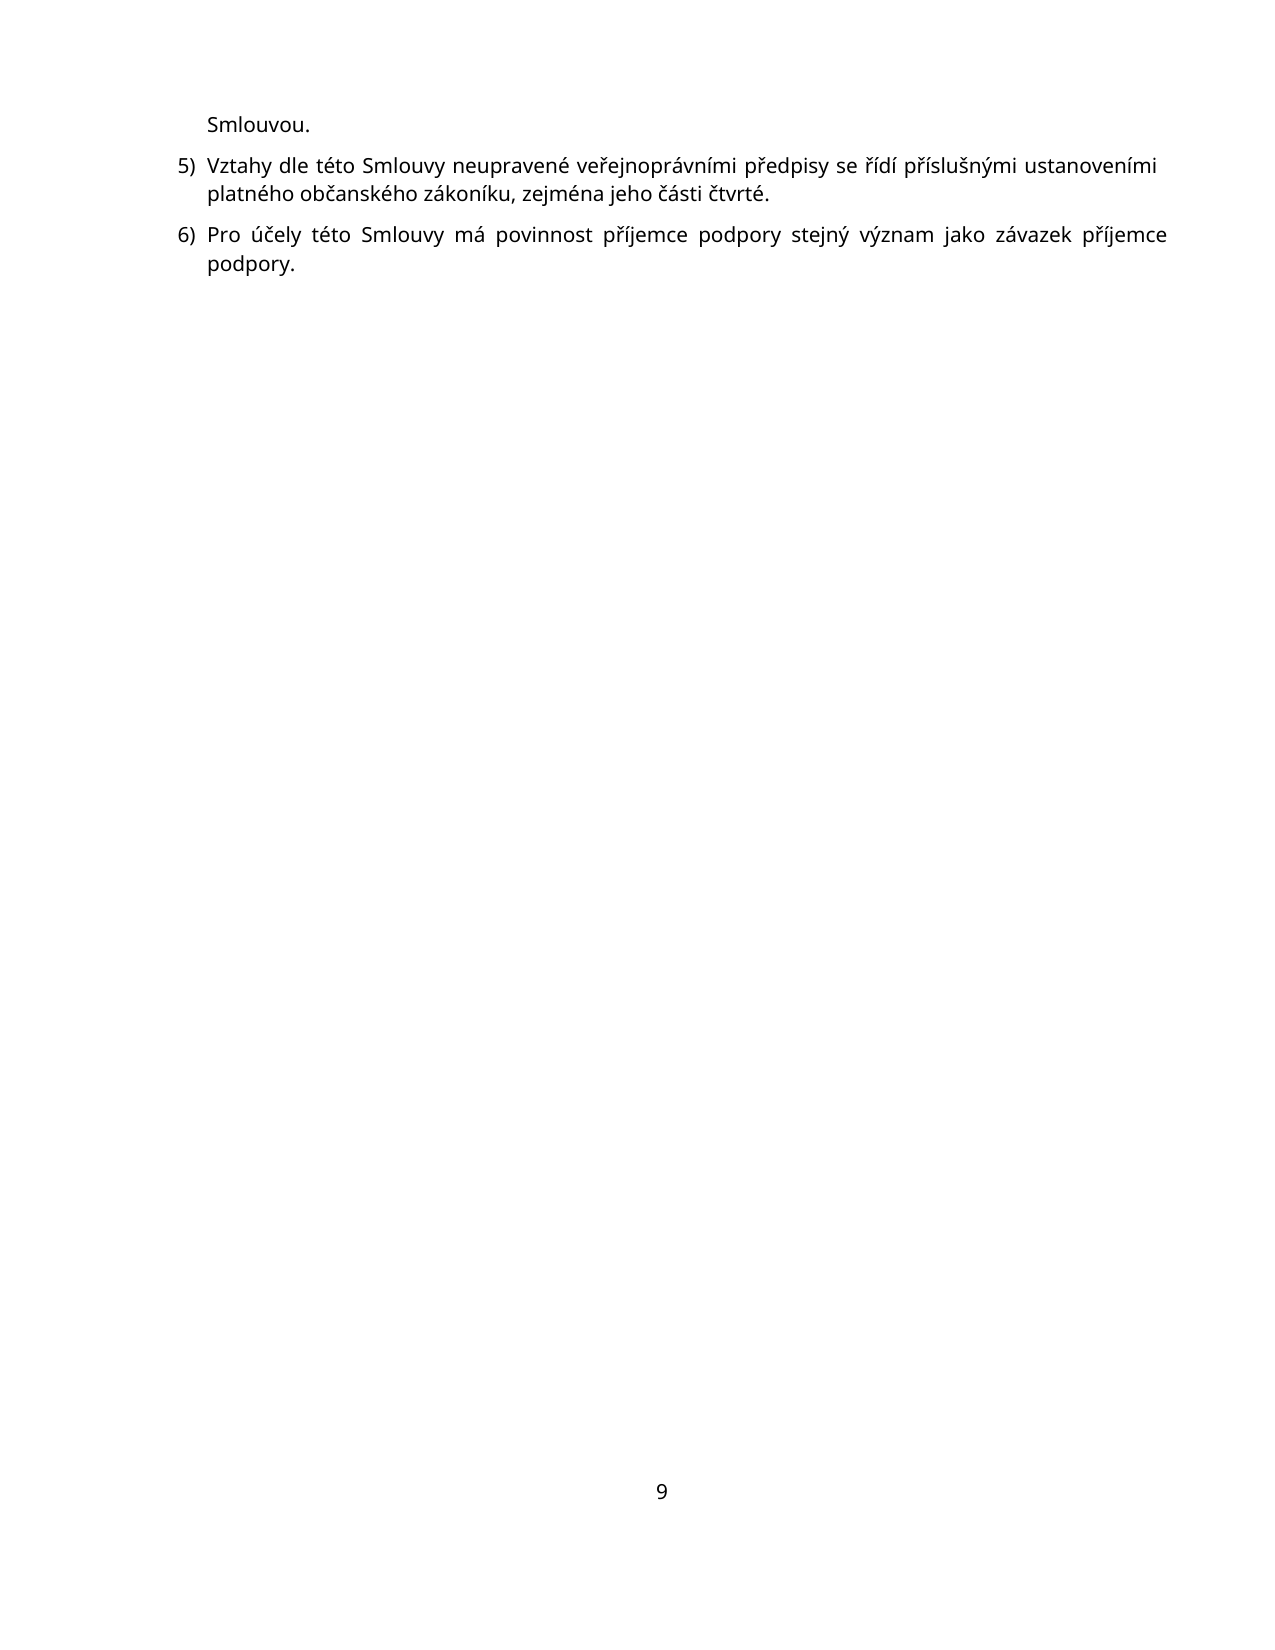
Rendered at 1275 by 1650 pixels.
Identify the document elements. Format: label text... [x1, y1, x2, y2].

list Pro účely této Smlouvy má povinnost příjemce podpory stejný význam jako závazek příjemce podpory. [177, 221, 1169, 277]
list Vztahy dle této Smlouvy neupravené veřejnoprávními předpisy se řídí příslušnými ustanoveními platného občanského zákoníku, zejména jeho části čtvrté. [177, 151, 1157, 208]
text Smlouvou. [207, 110, 1169, 139]
